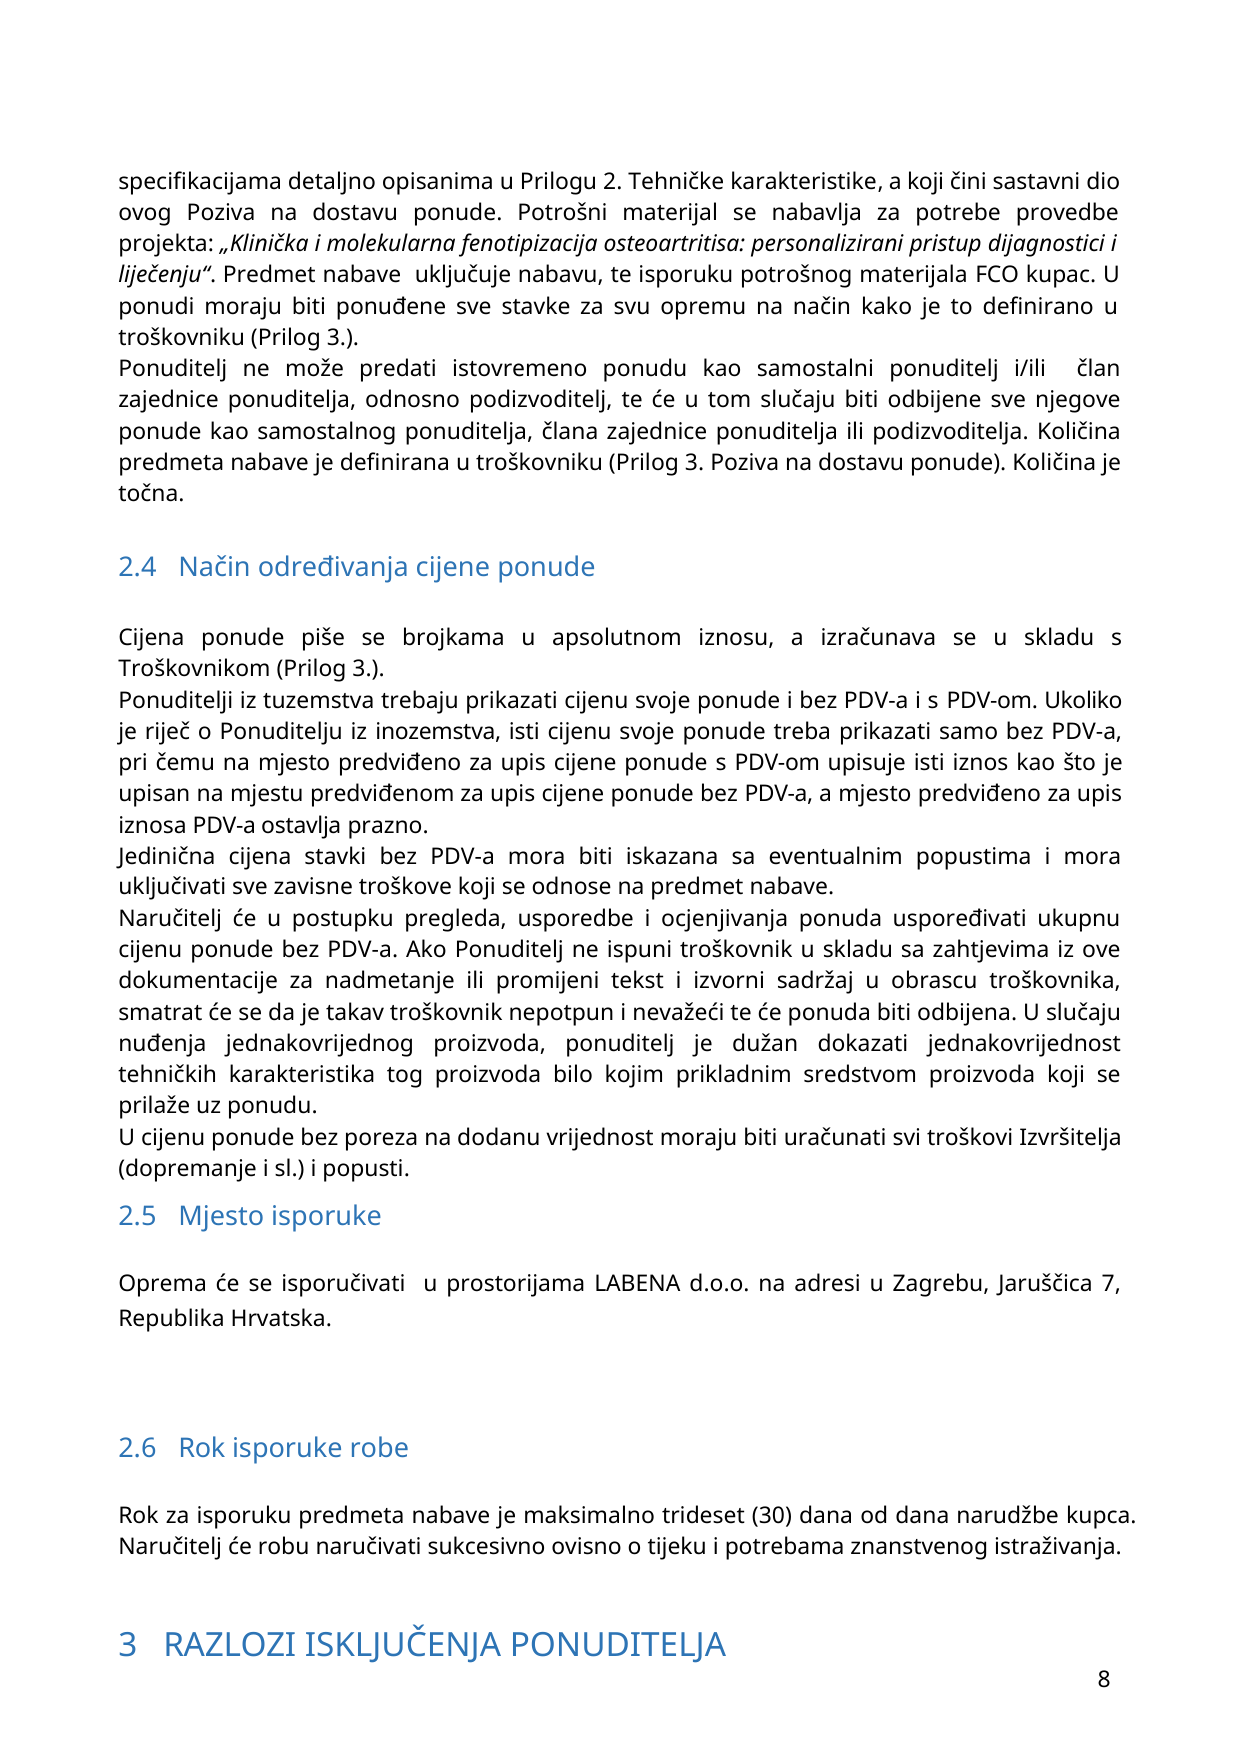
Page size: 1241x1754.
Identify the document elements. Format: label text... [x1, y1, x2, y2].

text Ponuditelj ne može predati istovremeno ponudu kao samostalni ponuditelj i/ili član zajednice ponuditelja, odnosno podizvoditelj, te će u tom slučaju biti odbijene sve njegove ponude kao samostalnog ponuditelja, člana zajednice ponuditelja ili podizvoditelja. Količina predmeta nabave je definirana u troškovniku (Prilog 3. Poziva na dostavu ponude). Količina je točna. [118, 352, 1122, 508]
subtitle Način određivanja cijene ponude [118, 547, 1138, 584]
text Oprema će se isporučivati u prostorijama LABENA d.o.o. na adresi u Zagrebu, Jaruščica 7, Republika Hrvatska. [118, 1267, 1123, 1334]
text Jedinična cijena stavki bez PDV-a mora biti iskazana sa eventualnim popustima i mora uključivati sve zavisne troškove koji se odnose na predmet nabave. [118, 840, 1122, 901]
text Rok za isporuku predmeta nabave je maksimalno trideset (30) dana od dana narudžbe kupca. Naručitelj će robu naručivati sukcesivno ovisno o tijeku i potrebama znanstvenog istraživanja. [118, 1499, 1138, 1561]
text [118, 164, 1120, 352]
text Cijena ponude piše se brojkama u apsolutnom iznosu, a izračunava se u skladu s Troškovnikom (Prilog 3.). [118, 621, 1123, 684]
text Naručitelj će u postupku pregleda, usporedbe i ocjenjivanja ponuda uspoređivati ukupnu cijenu ponude bez PDV-a. Ako Ponuditelj ne ispuni troškovnik u skladu sa zahtjevima iz ove dokumentacije za nadmetanje ili promijeni tekst i izvorni sadržaj u obrascu troškovnika, smatrat će se da je takav troškovnik nepotpun i nevažeći te će ponuda biti odbijena. U slučaju nuđenja jednakovrijednog proizvoda, ponuditelj je dužan dokazati jednakovrijednost tehničkih karakteristika tog proizvoda bilo kojim prikladnim sredstvom proizvoda koji se prilaže uz ponudu. [118, 902, 1122, 1120]
subtitle Mjesto isporuke [118, 1196, 1138, 1233]
text U cijenu ponude bez poreza na dodanu vrijednost moraju biti uračunati svi troškovi Izvršitelja (dopremanje i sl.) i popusti. [118, 1121, 1122, 1183]
text Ponuditelji iz tuzemstva trebaju prikazati cijenu svoje ponude i bez PDV-a i s PDV-om. Ukoliko je riječ o Ponuditelju iz inozemstva, isti cijenu svoje ponude treba prikazati samo bez PDV-a, pri čemu na mjesto predviđeno za upis cijene ponude s PDV-om upisuje isti iznos kao što je upisan na mjestu predviđenom za upis cijene ponude bez PDV-a, a mjesto predviđeno za upis iznosa PDV-a ostavlja prazno. [118, 684, 1122, 840]
subtitle Rok isporuke robe [118, 1428, 1138, 1465]
subtitle RAZLOZI ISKLJUČENJA PONUDITELJA [118, 1621, 1138, 1666]
